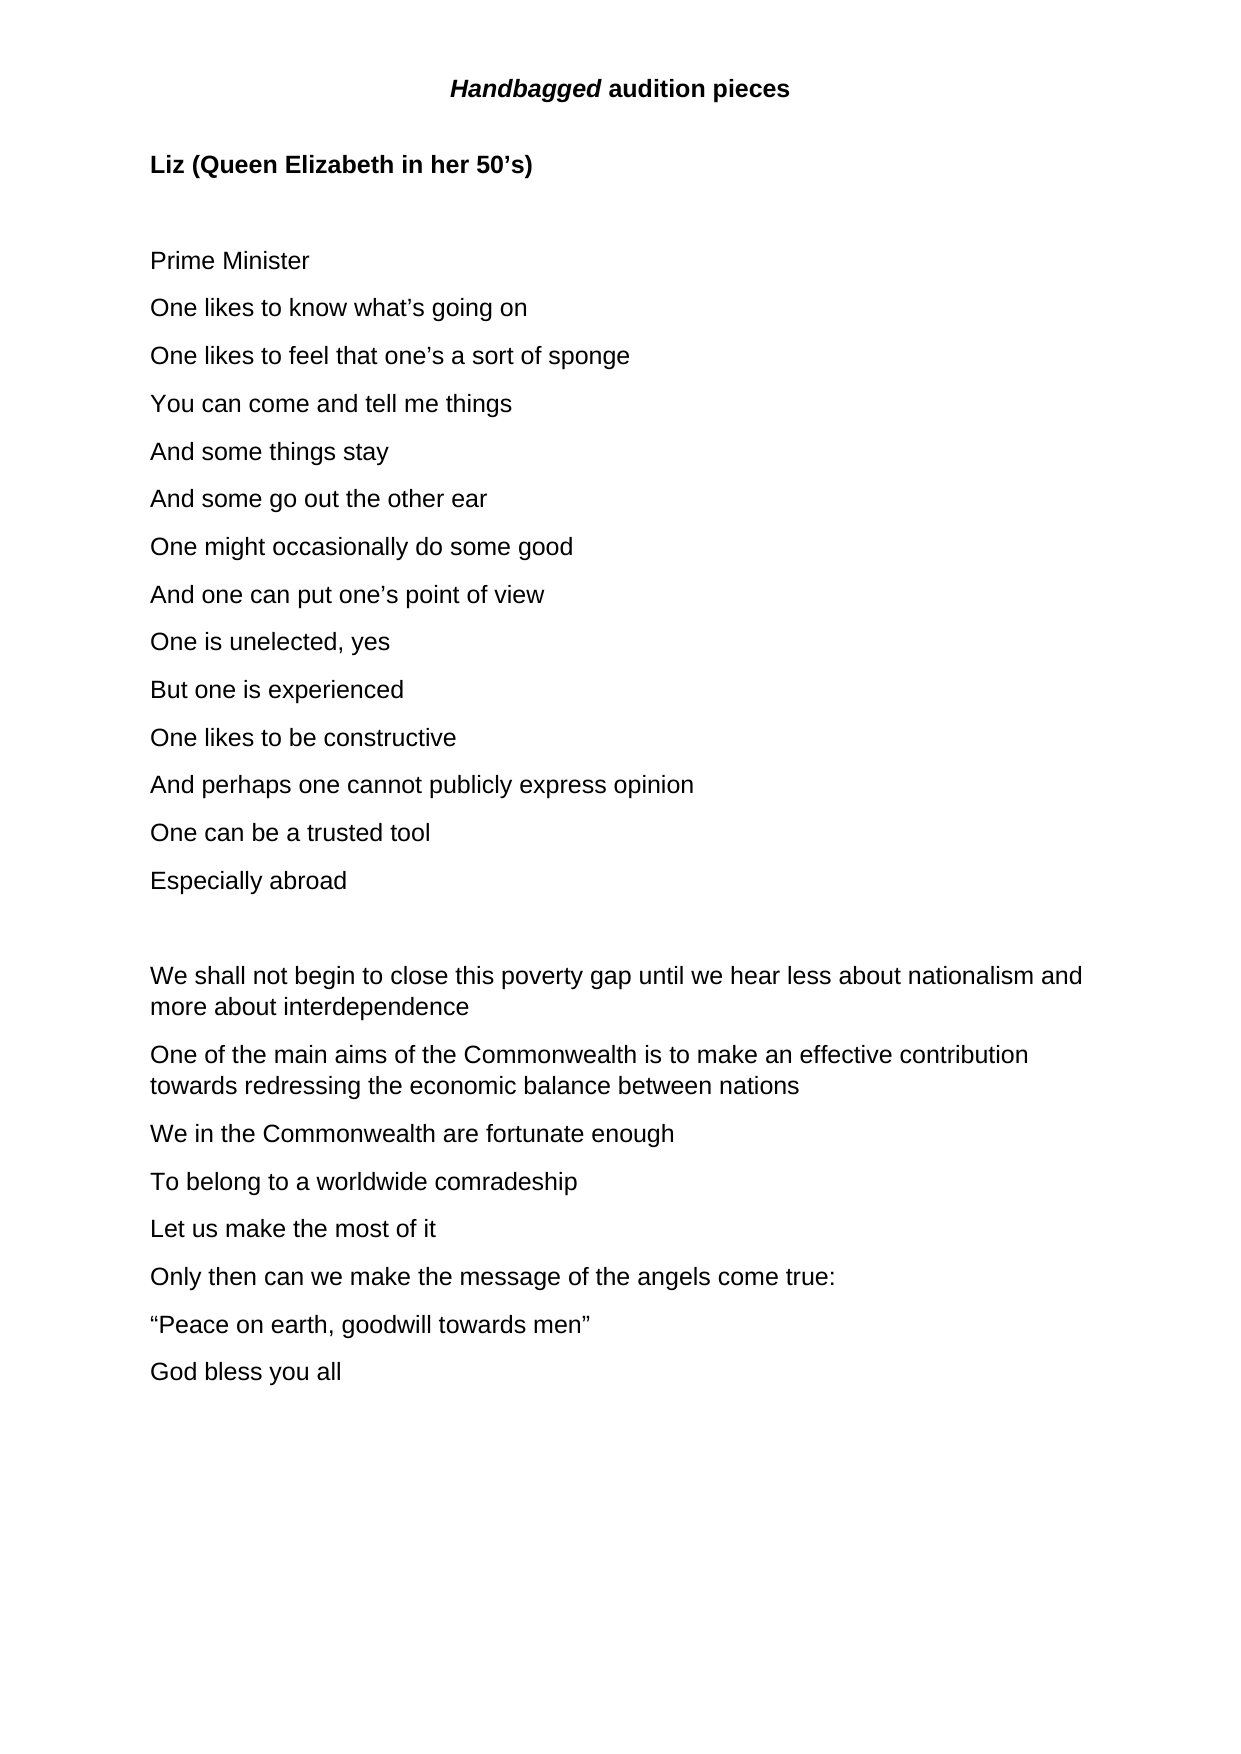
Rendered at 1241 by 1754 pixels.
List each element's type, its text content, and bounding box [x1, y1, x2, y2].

text One likes to know what’s going on [150, 293, 1090, 322]
text We shall not begin to close this poverty gap until we hear less about nationalism and more about interdependence [150, 961, 1090, 1021]
text Let us make the most of it [150, 1214, 1090, 1243]
text You can come and tell me things [150, 389, 1090, 417]
text And perhaps one cannot publicly express opinion [150, 770, 1090, 799]
text Prime Minister [150, 246, 1090, 274]
text And some go out the other ear [150, 484, 1090, 513]
text One likes to feel that one’s a sort of sponge [150, 341, 1090, 370]
text And some things stay [150, 436, 1090, 465]
text To belong to a worldwide comradeship [150, 1166, 1090, 1195]
text One might occasionally do some good [150, 532, 1090, 561]
text Especially abroad [150, 866, 1090, 894]
text We in the Commonwealth are fortunate enough [150, 1119, 1090, 1147]
text Only then can we make the message of the angels come true: [150, 1262, 1090, 1291]
text One can be a trusted tool [150, 818, 1090, 847]
text Liz (Queen Elizabeth in her 50’s) [150, 150, 1090, 179]
text “Peace on earth, goodwill towards men” [150, 1309, 1090, 1338]
text And one can put one’s point of view [150, 579, 1090, 608]
text God bless you all [150, 1357, 1090, 1386]
text One of the main aims of the Commonwealth is to make an effective contribution towards redressing the economic balance between nations [150, 1040, 1090, 1100]
text One likes to be constructive [150, 723, 1090, 751]
text But one is experienced [150, 675, 1090, 704]
text One is unelected, yes [150, 627, 1090, 656]
